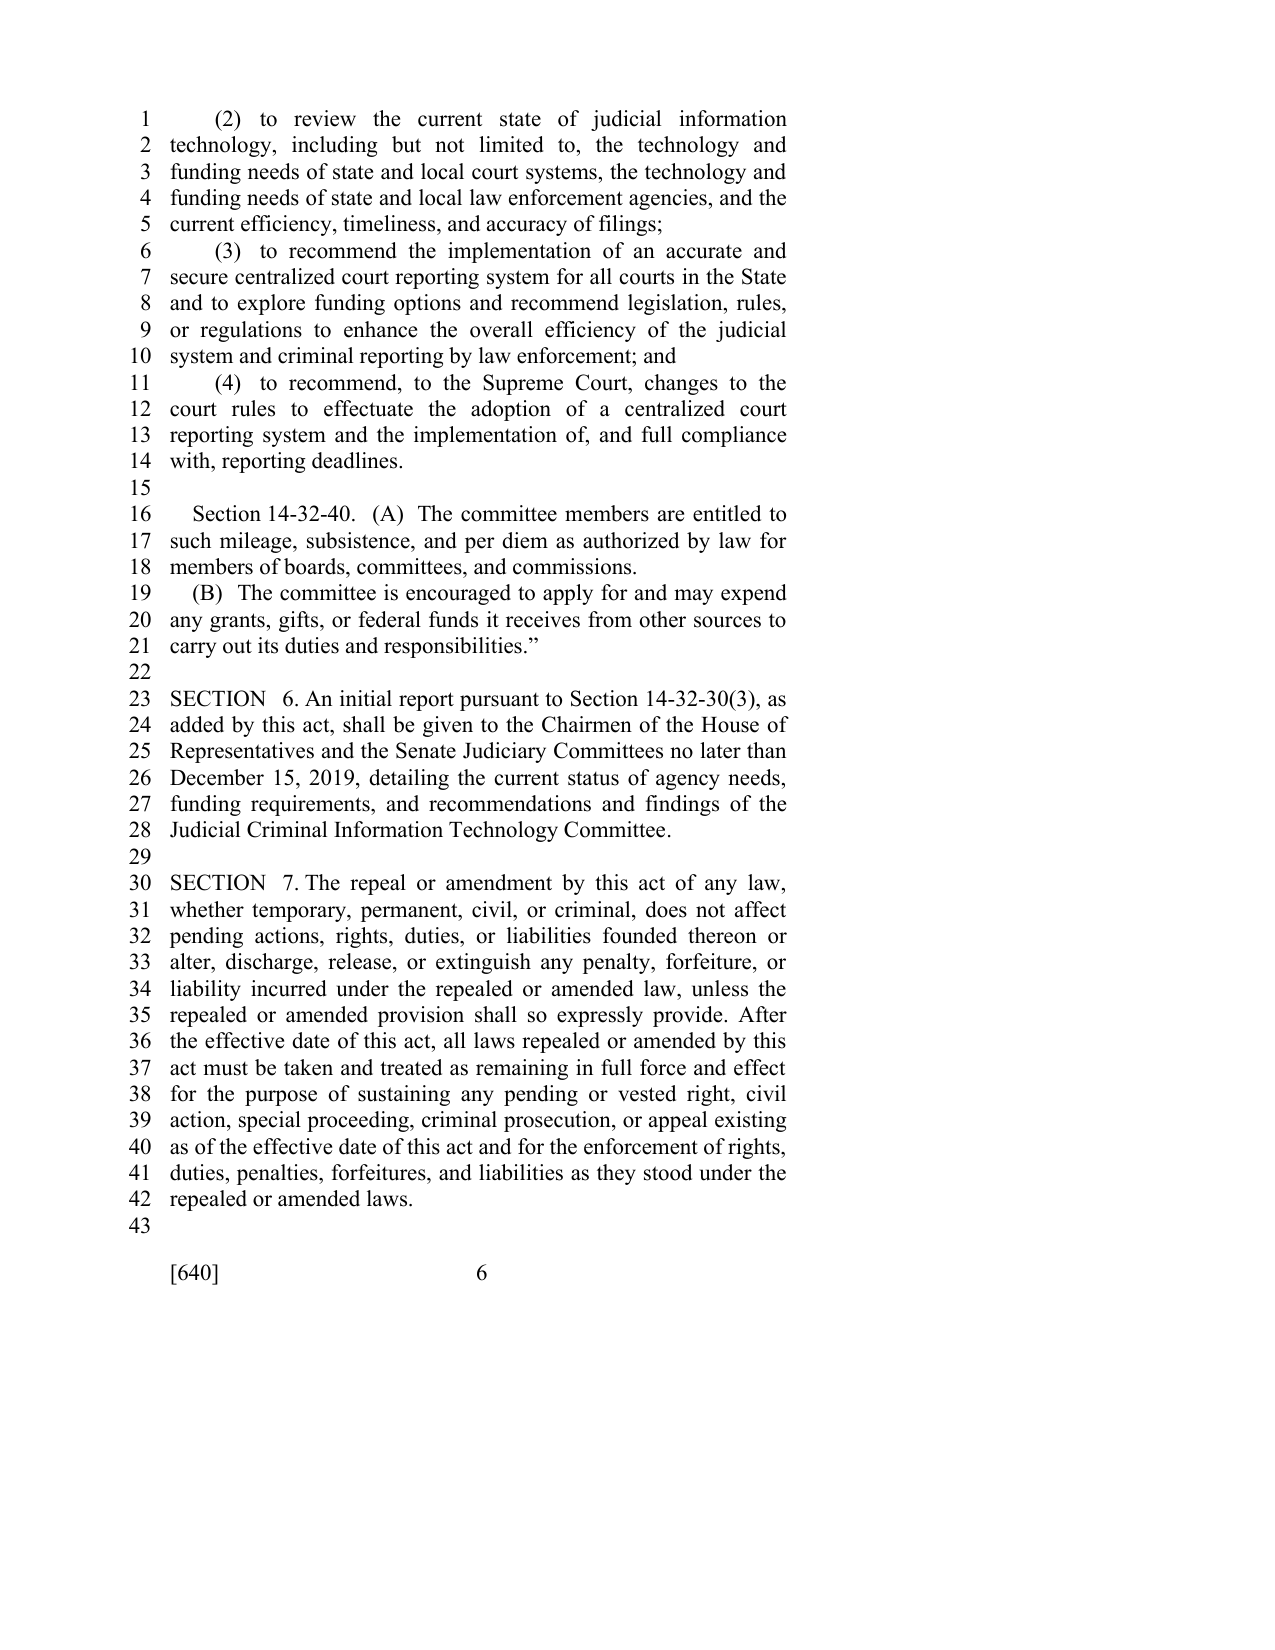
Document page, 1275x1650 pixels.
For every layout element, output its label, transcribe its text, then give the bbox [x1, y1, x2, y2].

text SECTION 6. An initial report pursuant to Section 14-32-30(3), as added by this act, shall be given to the Chairmen of the House of Representatives and the Senate Judiciary Committees no later than December 15, 2019, detailing the current status of agency needs, funding requirements, and recommendations and findings of the Judicial Criminal Information Technology Committee. [169, 685, 787, 843]
text (3) to recommend the implementation of an accurate and secure centralized court reporting system for all courts in the State and to explore funding options and recommend legislation, rules, or regulations to enhance the overall efficiency of the judicial system and criminal reporting by law enforcement; and [169, 237, 787, 368]
text SECTION 7. The repeal or amendment by this act of any law, whether temporary, permanent, civil, or criminal, does not affect pending actions, rights, duties, or liabilities founded thereon or alter, discharge, release, or extinguish any penalty, forfeiture, or liability incurred under the repealed or amended law, unless the repealed or amended provision shall so expressly provide. After the effective date of this act, all laws repealed or amended by this act must be taken and treated as remaining in full force and effect for the purpose of sustaining any pending or vested right, civil action, special proceeding, criminal prosecution, or appeal existing as of the effective date of this act and for the enforcement of rights, duties, penalties, forfeitures, and liabilities as they stood under the repealed or amended laws. [169, 869, 787, 1212]
text (4) to recommend, to the Supreme Court, changes to the court rules to effectuate the adoption of a centralized court reporting system and the implementation of, and full compliance with, reporting deadlines. [169, 368, 787, 474]
text (2) to review the current state of judicial information technology, including but not limited to, the technology and funding needs of state and local court systems, the technology and funding needs of state and local law enforcement agencies, and the current efficiency, timeliness, and accuracy of filings; [169, 105, 787, 237]
text (B) The committee is encouraged to apply for and may expend any grants, gifts, or federal funds it receives from other sources to carry out its duties and responsibilities.” [169, 579, 787, 658]
text Section 14-32-40. (A) The committee members are entitled to such mileage, subsistence, and per diem as authorized by law for members of boards, committees, and commissions. [169, 500, 787, 579]
